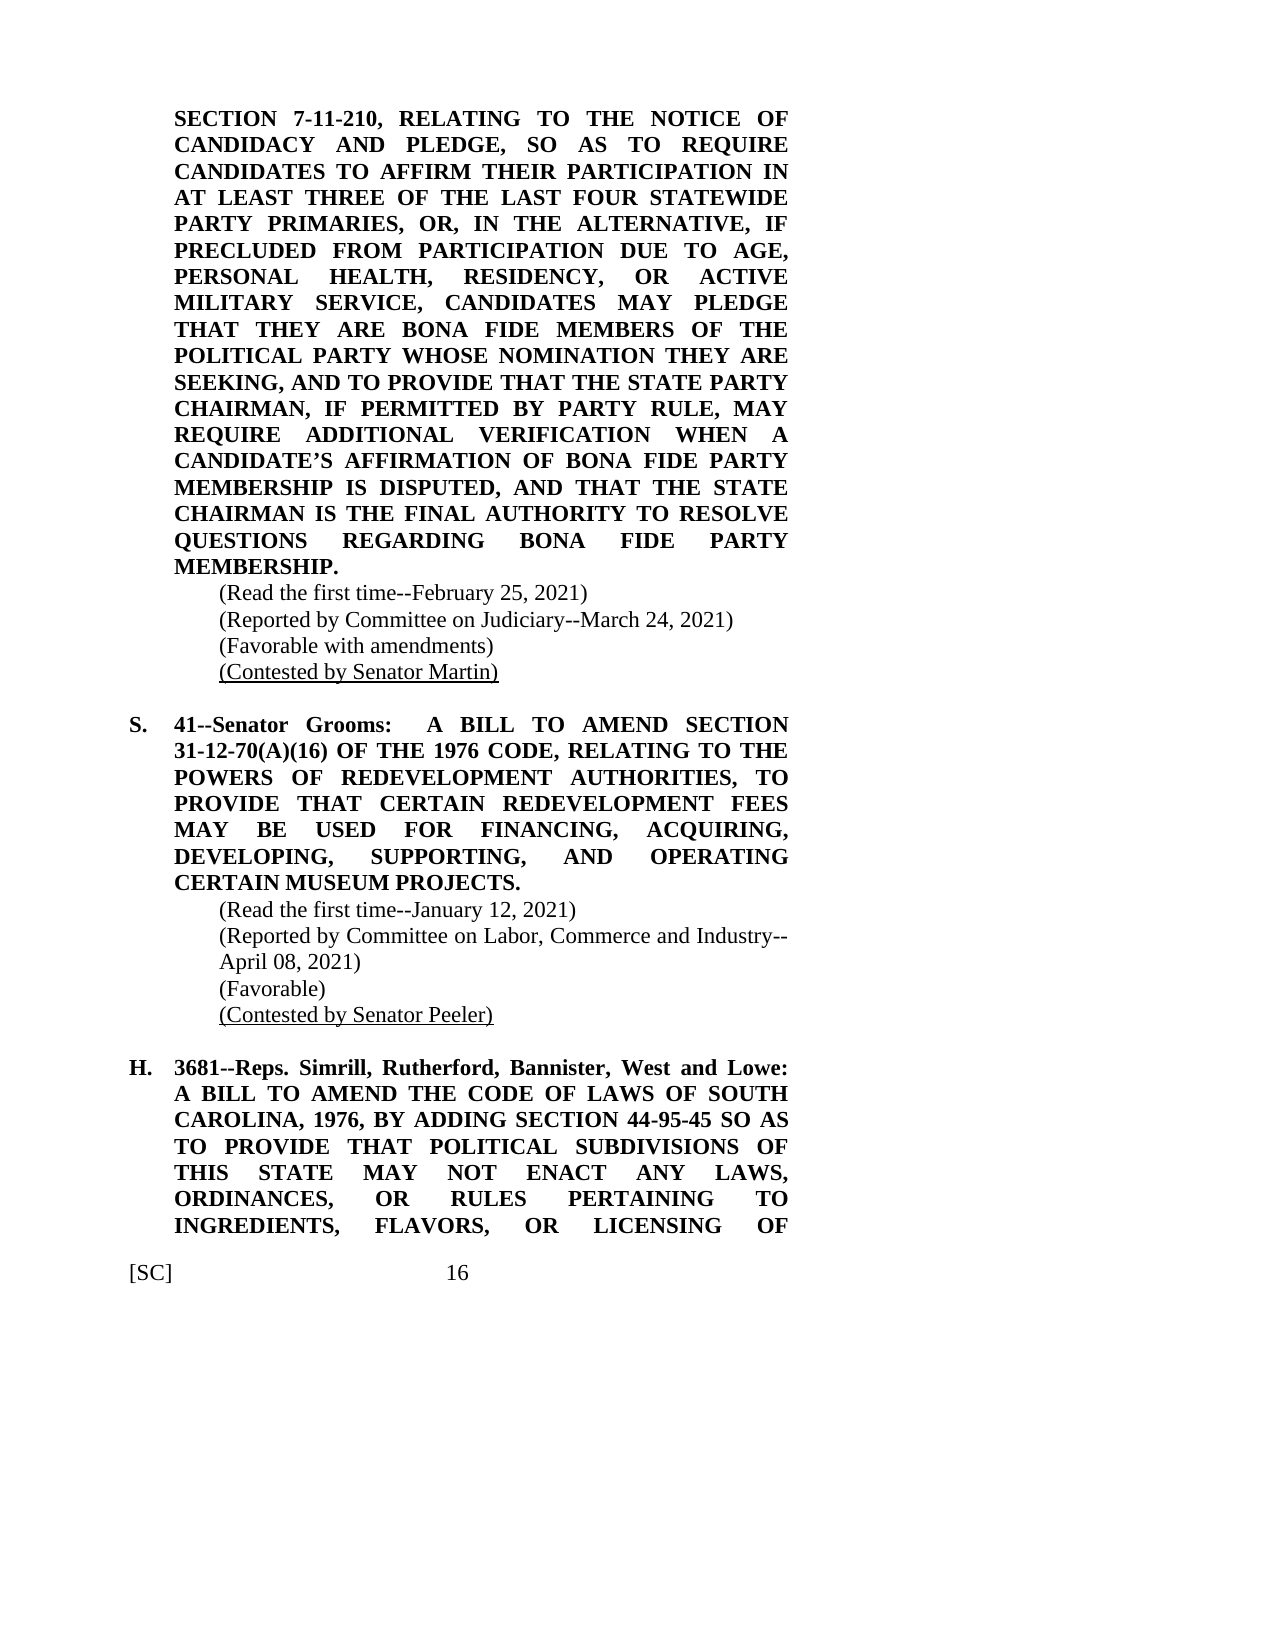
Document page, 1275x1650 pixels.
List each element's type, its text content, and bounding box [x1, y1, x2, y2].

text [129, 1054, 789, 1238]
text (Read the first time--February 25, 2021) [219, 579, 789, 606]
text (Favorable) [219, 975, 789, 1001]
text (Reported by Committee on Judiciary--March 24, 2021) [219, 606, 789, 632]
text (Contested by Senator Peeler) [219, 1001, 789, 1027]
text (Reported by Committee on Labor, Commerce and Industry--April 08, 2021) [219, 922, 789, 975]
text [129, 105, 789, 579]
text (Favorable with amendments) [219, 632, 789, 658]
text S. 41--Senator Grooms: A BILL TO AMEND SECTION 31-12-70(A)(16) OF THE 1976 CODE, RELATING TO THE POWERS OF REDEVELOPMENT AUTHORITIES, TO PROVIDE THAT CERTAIN REDEVELOPMENT FEES MAY BE USED FOR FINANCING, ACQUIRING, DEVELOPING, SUPPORTING, AND OPERATING CERTAIN MUSEUM PROJECTS. [129, 711, 789, 896]
text (Contested by Senator Martin) [219, 658, 789, 685]
text (Read the first time--January 12, 2021) [219, 896, 789, 922]
